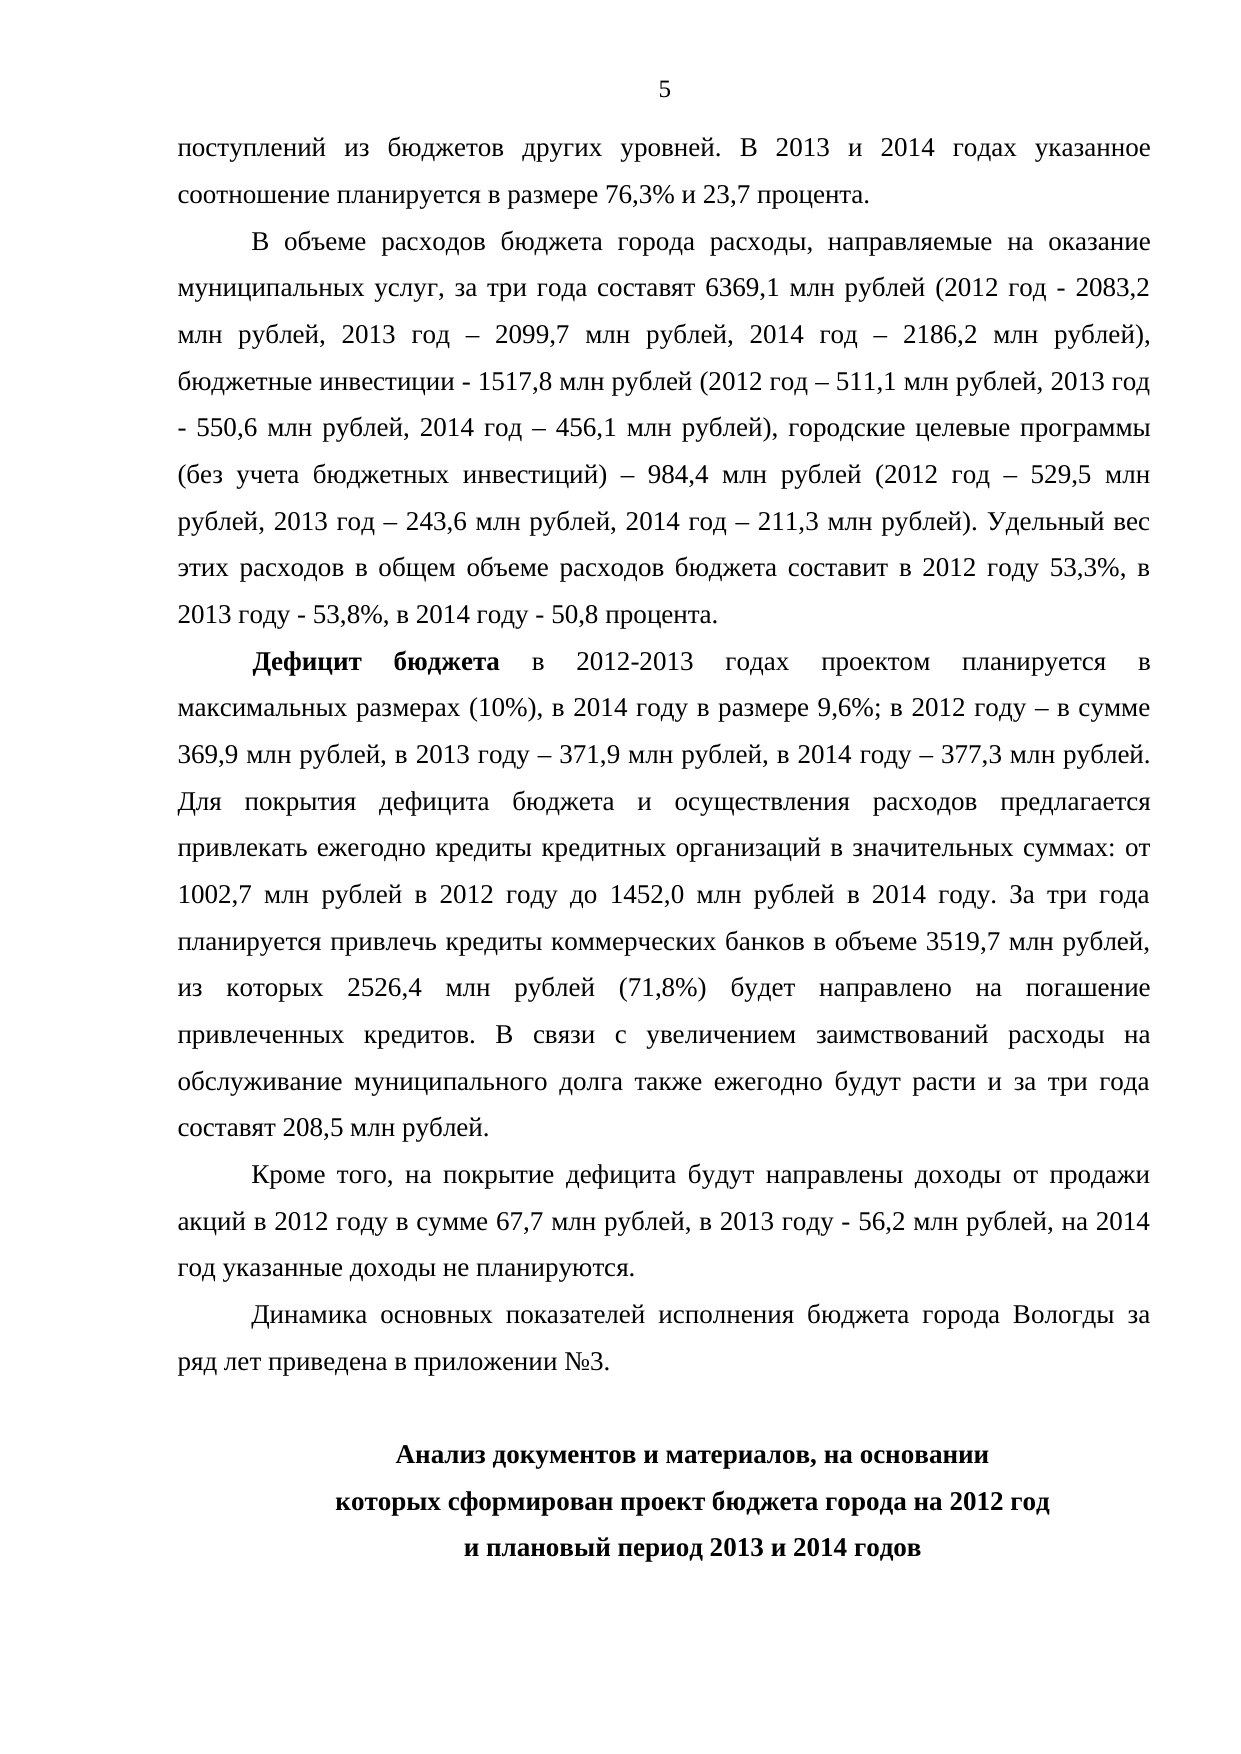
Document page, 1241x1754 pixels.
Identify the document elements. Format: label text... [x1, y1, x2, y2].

text В объеме расходов бюджета города расходы, направляемые на оказание муниципальных услуг, за три года составят 6369,1 млн рублей (2012 год - 2083,2 млн рублей, 2013 год – 2099,7 млн рублей, 2014 год – 2186,2 млн рублей), бюджетные инвестиции - 1517,8 млн рублей (2012 год – 511,1 млн рублей, 2013 год - 550,6 млн рублей, 2014 год – 456,1 млн рублей), городские целевые программы (без учета бюджетных инвестиций) – 984,4 млн рублей (2012 год – 529,5 млн рублей, 2013 год – 243,6 млн рублей, 2014 год – 211,3 млн рублей). Удельный вес этих расходов в общем объеме расходов бюджета составит в 2012 году 53,3%, в 2013 году - 53,8%, в 2014 году - 50,8 процента. [177, 224, 1152, 629]
text и плановый период 2013 и 2014 годов [177, 1531, 1152, 1562]
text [177, 131, 1152, 209]
text Кроме того, на покрытие дефицита будут направлены доходы от продажи акций в 2012 году в сумме 67,7 млн рублей, в 2013 году - 56,2 млн рублей, на 2014 год указанные доходы не планируются. [177, 1158, 1152, 1282]
text Дефицит бюджета в 2012-2013 годах проектом планируется в максимальных размерах (10%), в 2014 году в размере 9,6%; в 2012 году – в сумме 369,9 млн рублей, в 2013 году – 371,9 млн рублей, в 2014 году – 377,3 млн рублей. Для покрытия дефицита бюджета и осуществления расходов предлагается привлекать ежегодно кредиты кредитных организаций в значительных суммах: от 1002,7 млн рублей в 2012 году до 1452,0 млн рублей в 2014 году. За три года планируется привлечь кредиты коммерческих банков в объеме 3519,7 млн рублей, из которых 2526,4 млн рублей (71,8%) будет направлено на погашение привлеченных кредитов. В связи с увеличением заимствований расходы на обслуживание муниципального долга также ежегодно будут расти и за три года составят 208,5 млн рублей. [177, 644, 1152, 1142]
text Динамика основных показателей исполнения бюджета города Вологды за ряд лет приведена в приложении №3. [177, 1298, 1152, 1376]
text Анализ документов и материалов, на основании [177, 1438, 1152, 1469]
text которых сформирован проект бюджета города на 2012 год [177, 1484, 1152, 1516]
